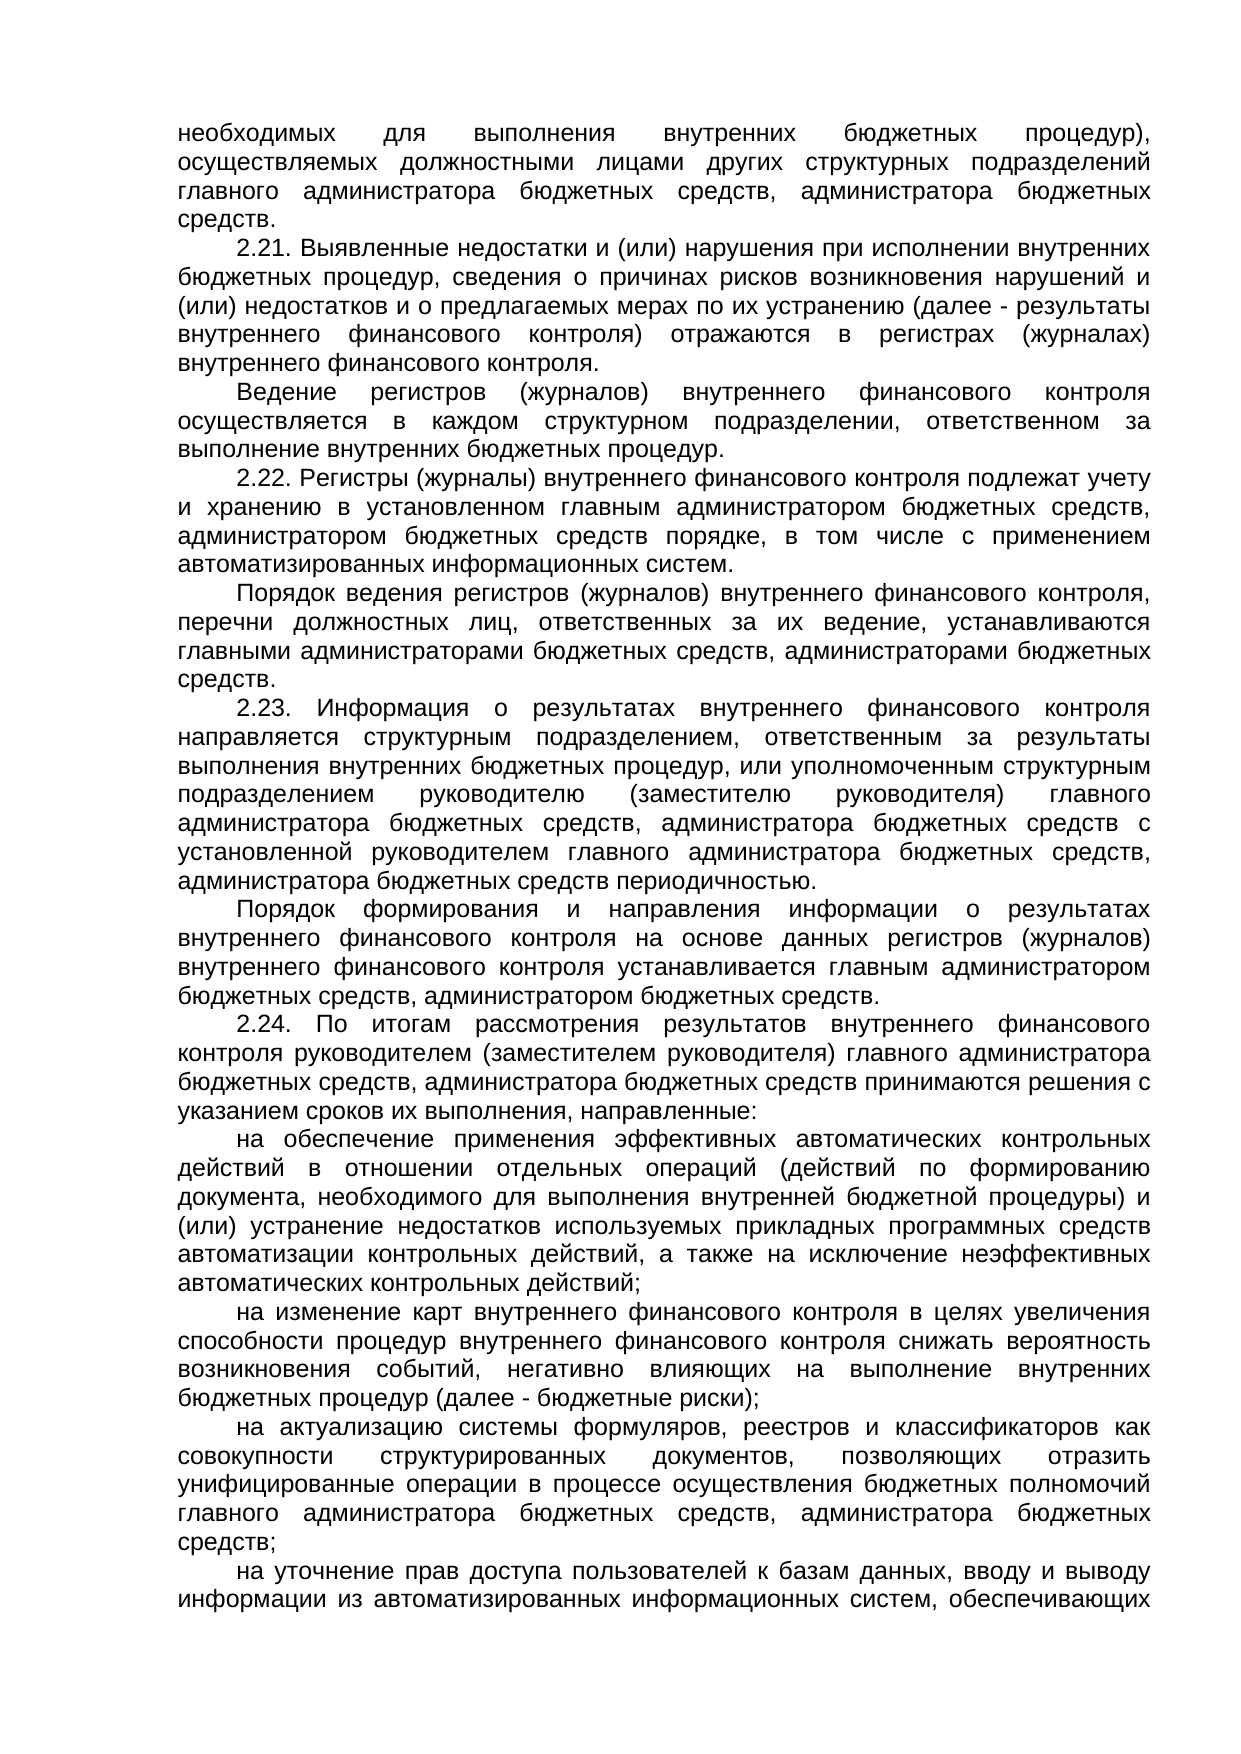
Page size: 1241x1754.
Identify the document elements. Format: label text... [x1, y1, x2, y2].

text на актуализацию системы формуляров, реестров и классификаторов как совокупности структурированных документов, позволяющих отразить унифицированные операции в процессе осуществления бюджетных полномочий главного администратора бюджетных средств, администратора бюджетных средств; [177, 1412, 1152, 1556]
text 2.24. По итогам рассмотрения результатов внутреннего финансового контроля руководителем (заместителем руководителя) главного администратора бюджетных средств, администратора бюджетных средств принимаются решения с указанием сроков их выполнения, направленные: [177, 1009, 1152, 1124]
text Ведение регистров (журналов) внутреннего финансового контроля осуществляется в каждом структурном подразделении, ответственном за выполнение внутренних бюджетных процедур. [177, 377, 1152, 463]
text 2.22. Регистры (журналы) внутреннего финансового контроля подлежат учету и хранению в установленном главным администратором бюджетных средств, администратором бюджетных средств порядке, в том числе с применением автоматизированных информационных систем. [177, 463, 1152, 578]
text 2.21. Выявленные недостатки и (или) нарушения при исполнении внутренних бюджетных процедур, сведения о причинах рисков возникновения нарушений и (или) недостатков и о предлагаемых мерах по их устранению (далее - результаты внутреннего финансового контроля) отражаются в регистрах (журналах) внутреннего финансового контроля. [177, 233, 1152, 377]
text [177, 118, 1152, 233]
text на обеспечение применения эффективных автоматических контрольных действий в отношении отдельных операций (действий по формированию документа, необходимого для выполнения внутренней бюджетной процедуры) и (или) устранение недостатков используемых прикладных программных средств автоматизации контрольных действий, а также на исключение неэффективных автоматических контрольных действий; [177, 1124, 1152, 1297]
text на изменение карт внутреннего финансового контроля в целях увеличения способности процедур внутреннего финансового контроля снижать вероятность возникновения событий, негативно влияющих на выполнение внутренних бюджетных процедур (далее - бюджетные риски); [177, 1297, 1152, 1412]
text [177, 1556, 1152, 1613]
text Порядок ведения регистров (журналов) внутреннего финансового контроля, перечни должностных лиц, ответственных за их ведение, устанавливаются главными администраторами бюджетных средств, администраторами бюджетных средств. [177, 578, 1152, 693]
text Порядок формирования и направления информации о результатах внутреннего финансового контроля на основе данных регистров (журналов) внутреннего финансового контроля устанавливается главным администратором бюджетных средств, администратором бюджетных средств. [177, 894, 1152, 1009]
text 2.23. Информация о результатах внутреннего финансового контроля направляется структурным подразделением, ответственным за результаты выполнения внутренних бюджетных процедур, или уполномоченным структурным подразделением руководителю (заместителю руководителя) главного администратора бюджетных средств, администратора бюджетных средств с установленной руководителем главного администратора бюджетных средств, администратора бюджетных средств периодичностью. [177, 693, 1152, 894]
